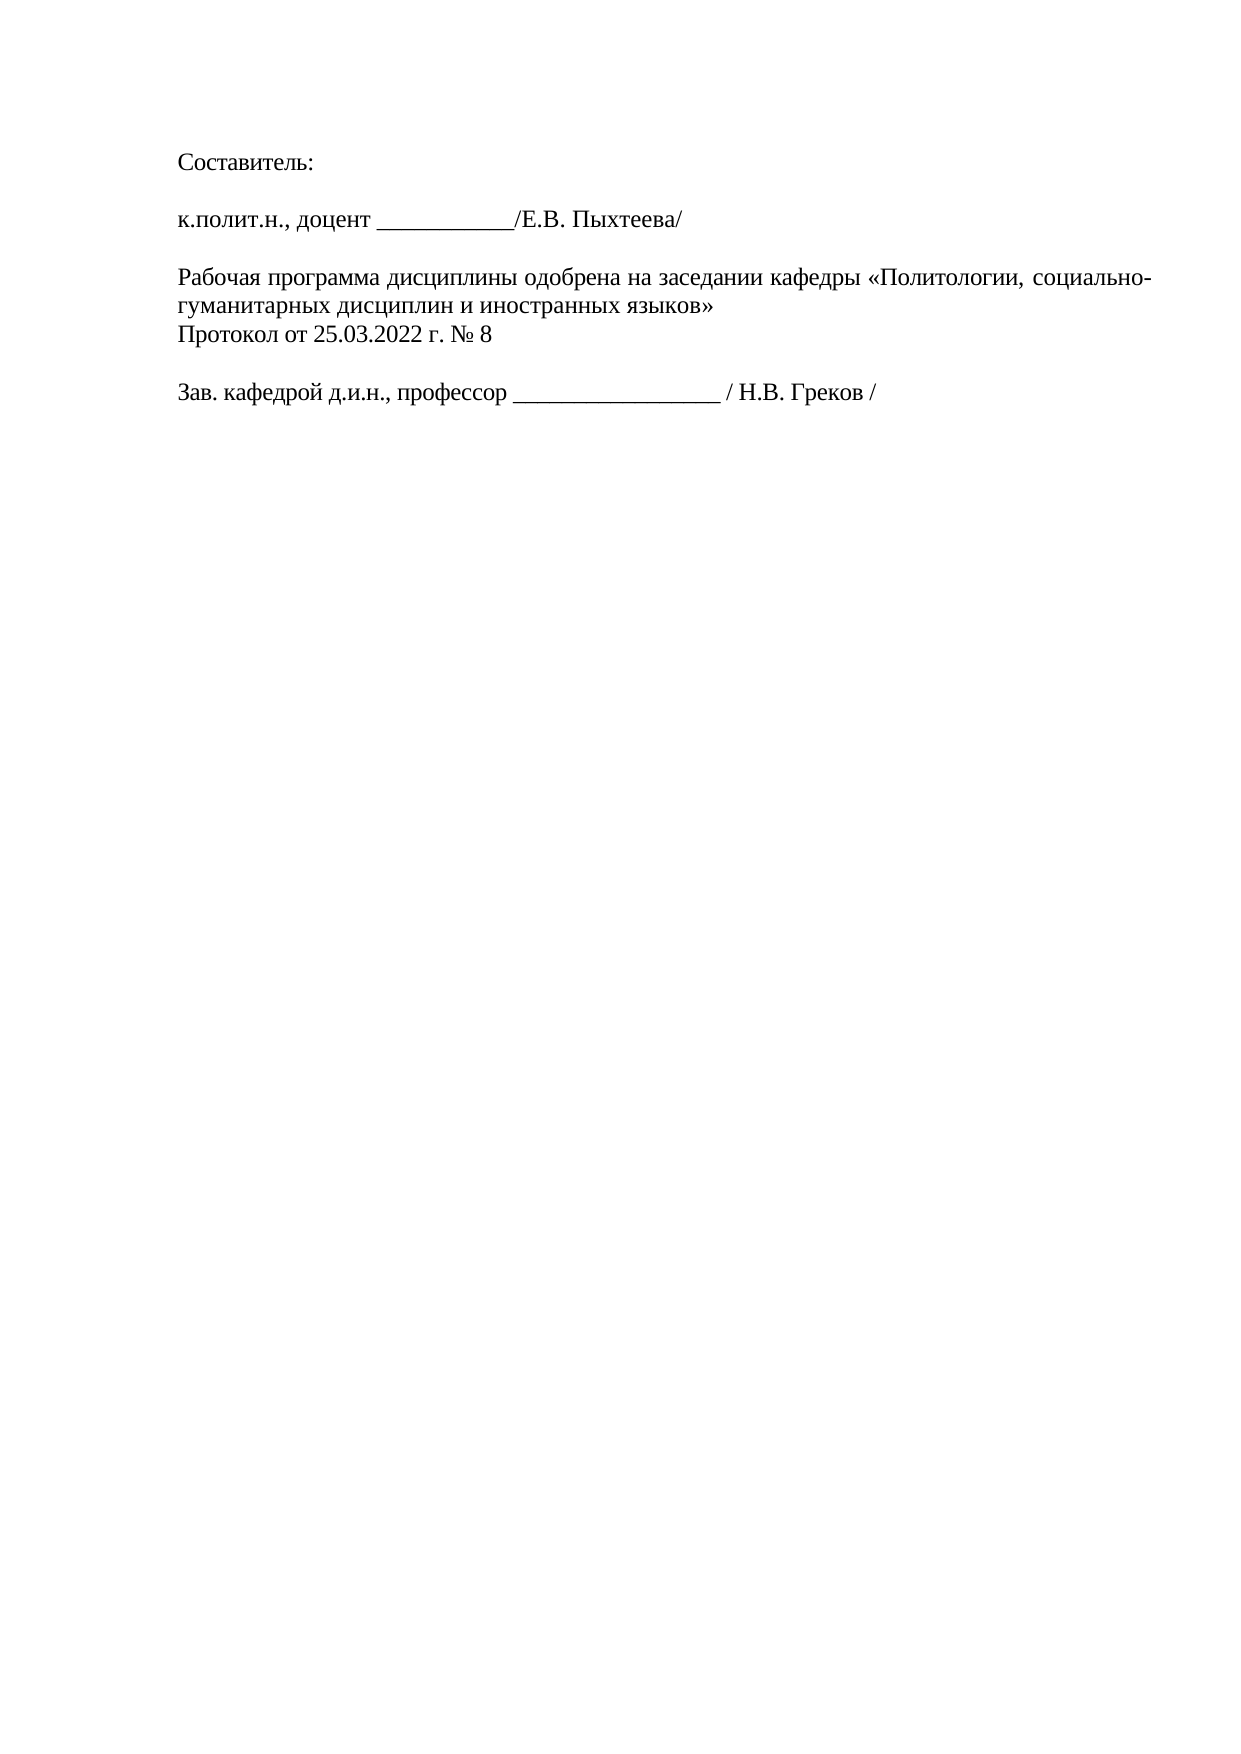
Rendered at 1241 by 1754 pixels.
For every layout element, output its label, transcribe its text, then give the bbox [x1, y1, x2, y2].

text Рабочая программа дисциплины одобрена на заседании кафедры «Политологии, социально-гуманитарных дисциплин и иностранных языков» [177, 262, 1152, 319]
text Составитель: [177, 147, 1152, 176]
text Зав. кафедрой д.и.н., профессор _________________ / Н.В. Греков / [177, 377, 1152, 406]
text к.полит.н., доцент ___________/Е.В. Пыхтеева/ [177, 204, 1152, 233]
text Протокол от 25.03.2022 г. № 8 [177, 319, 1152, 348]
